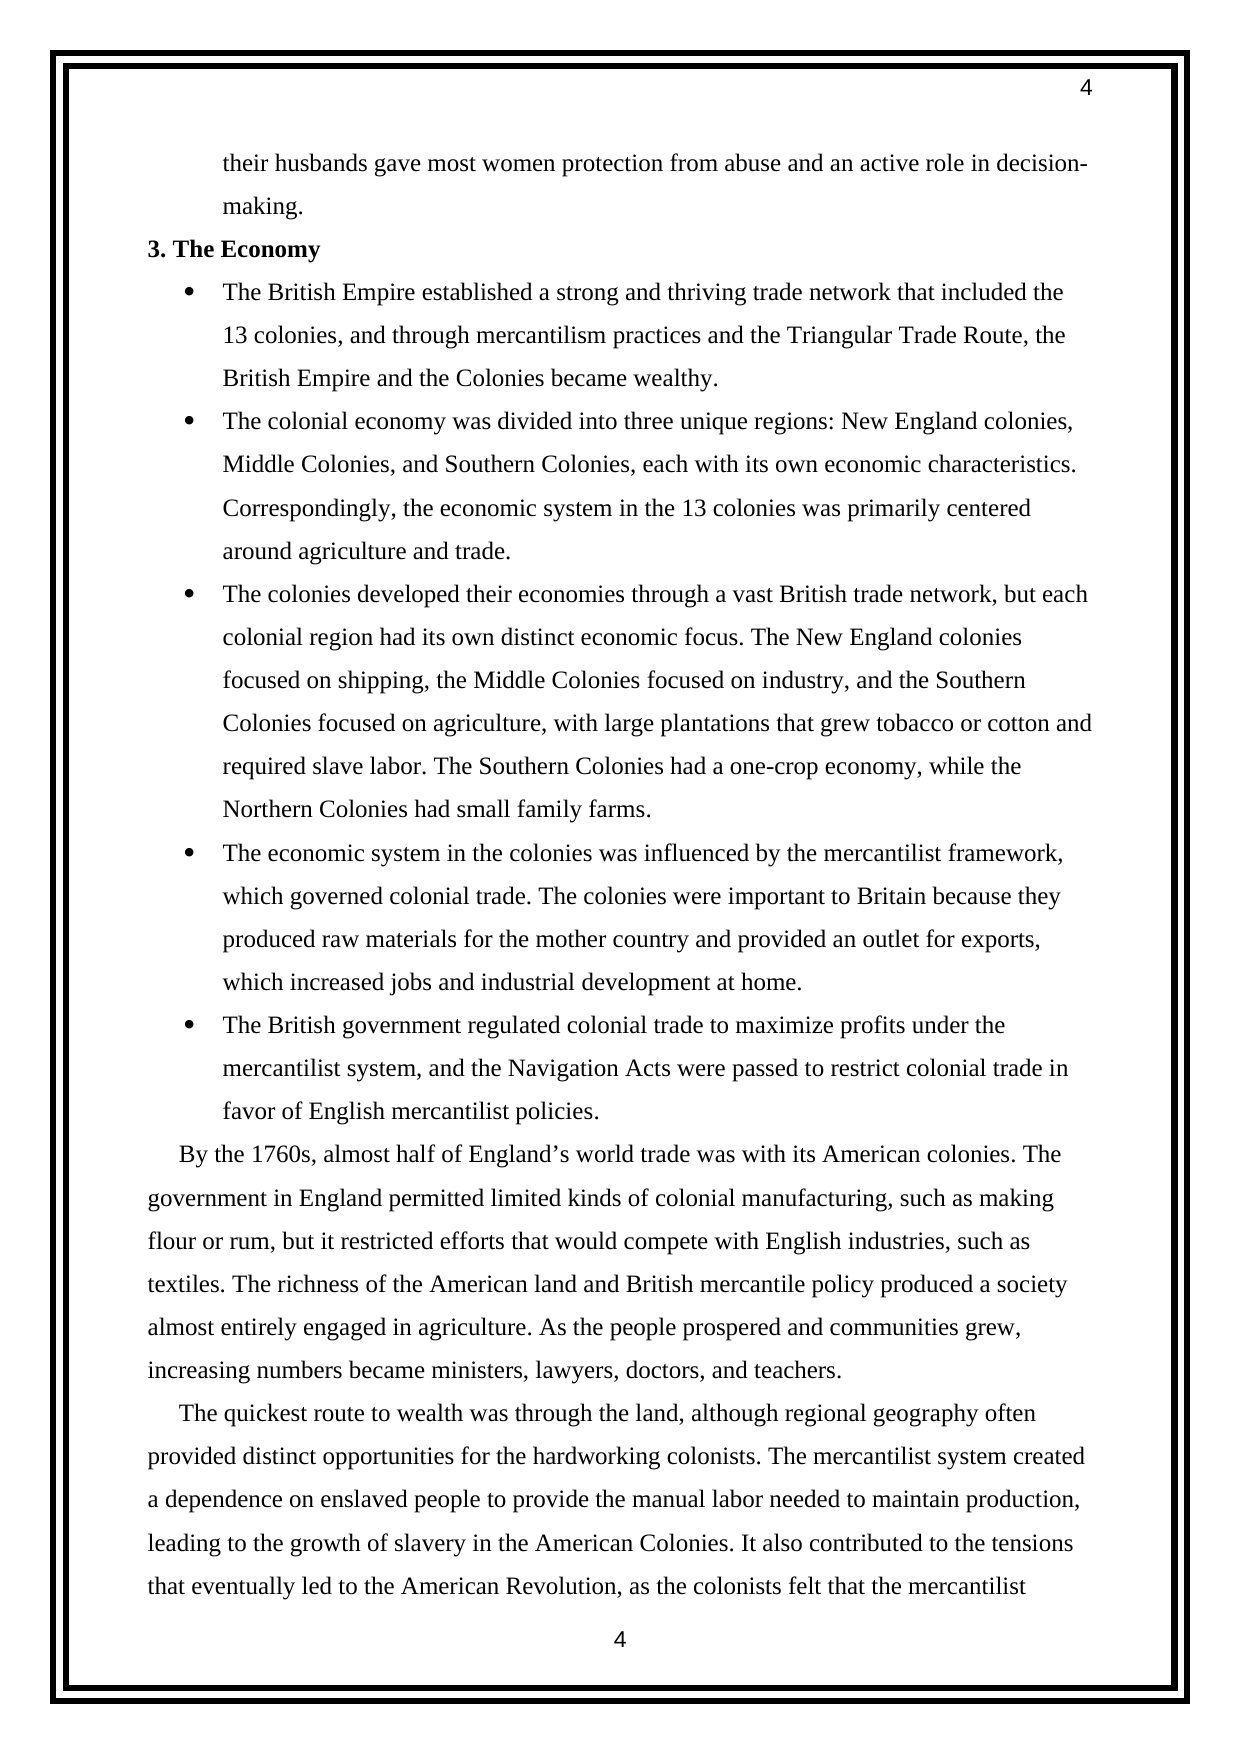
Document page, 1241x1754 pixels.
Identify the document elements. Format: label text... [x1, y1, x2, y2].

list The British Empire established a strong and thriving trade network that included the 13 colonies, and through mercantilism practices and the Triangular Trade Route, the British Empire and the Colonies became wealthy. [185, 277, 1093, 392]
text By the 1760s, almost half of England’s world trade was with its American colonies. The government in England permitted limited kinds of colonial manufacturing, such as making flour or rum, but it restricted efforts that would compete with English industries, such as textiles. The richness of the American land and British mercantile policy produced a society almost entirely engaged in agriculture. As the people prospered and communities grew, increasing numbers became ministers, lawyers, doctors, and teachers. [147, 1139, 1093, 1384]
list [185, 148, 1093, 219]
list The British government regulated colonial trade to maximize profits under the mercantilist system, and the Navigation Acts were passed to restrict colonial trade in favor of English mercantilist policies. [185, 1010, 1093, 1125]
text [147, 1398, 1093, 1599]
list The colonies developed their economies through a vast British trade network, but each colonial region had its own distinct economic focus. The New England colonies focused on shipping, the Middle Colonies focused on industry, and the Southern Colonies focused on agriculture, with large plantations that grew tobacco or cotton and required slave labor. The Southern Colonies had a one-crop economy, while the Northern Colonies had small family farms. [185, 579, 1093, 823]
list The economic system in the colonies was influenced by the mercantilist framework, which governed colonial trade. The colonies were important to Britain because they produced raw materials for the mother country and provided an outlet for exports, which increased jobs and industrial development at home. [185, 838, 1093, 996]
list The colonial economy was divided into three unique regions: New England colonies, Middle Colonies, and Southern Colonies, each with its own economic characteristics. Correspondingly, the economic system in the 13 colonies was primarily centered around agriculture and trade. [185, 406, 1093, 564]
text 3. The Economy [147, 234, 1093, 263]
